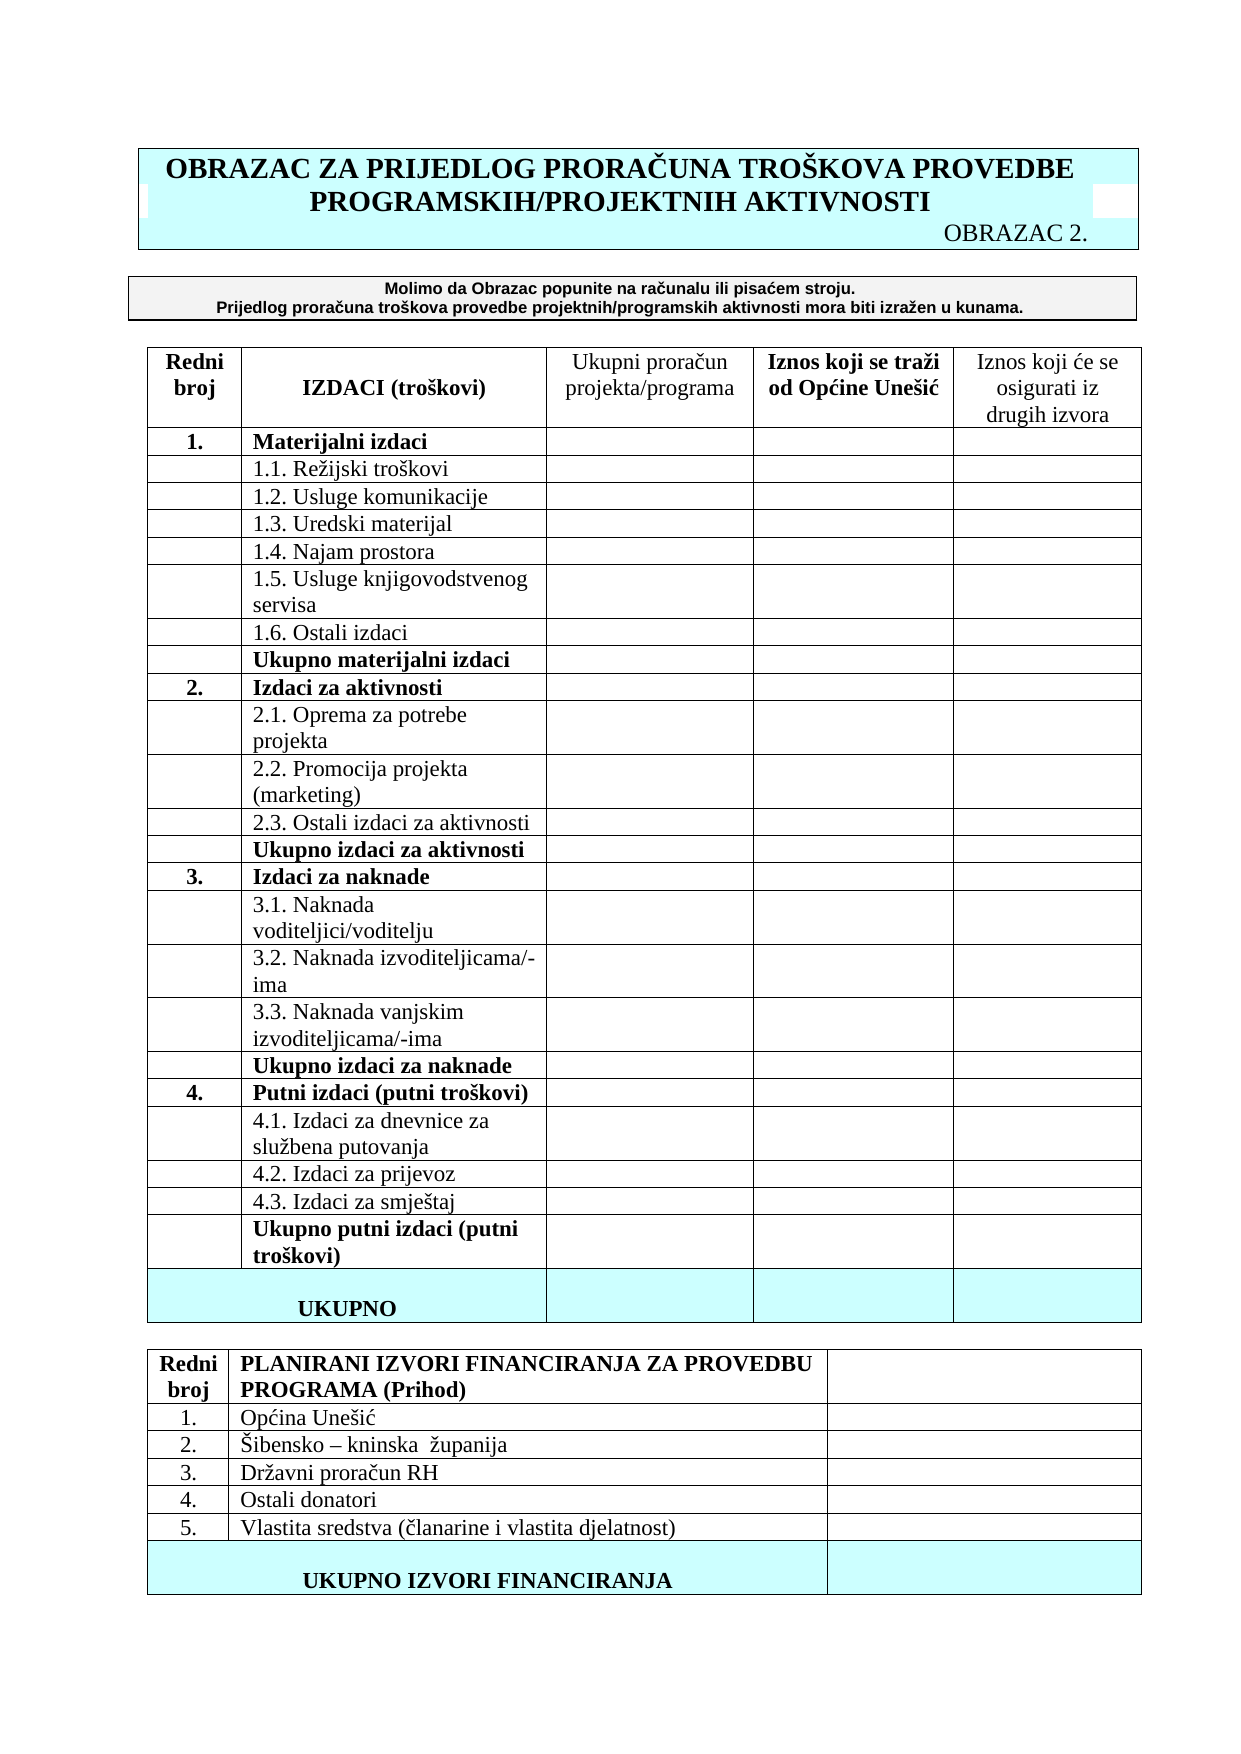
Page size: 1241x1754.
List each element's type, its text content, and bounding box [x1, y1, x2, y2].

table_cell [547, 755, 753, 807]
table_cell 3.1. Naknada voditeljici/voditelju [242, 891, 546, 943]
table_cell 1.4. Najam prostora [242, 538, 546, 564]
table_cell [148, 538, 241, 564]
table_cell [547, 646, 753, 673]
table_cell [954, 1079, 1141, 1106]
table_cell [547, 1052, 753, 1078]
table_cell [148, 755, 241, 807]
table_cell 1.6. Ostali izdaci [242, 619, 546, 645]
table_cell [148, 483, 241, 509]
table_cell [954, 809, 1141, 835]
table_cell [754, 565, 953, 618]
table_cell [754, 891, 953, 943]
table_cell [547, 1107, 753, 1159]
table_cell 3. [148, 863, 241, 890]
table_cell Ukupno izdaci za aktivnosti [242, 836, 546, 862]
table_cell [954, 863, 1141, 890]
text Prijedlog proračuna troškova provedbe projektnih/programskih aktivnosti mora biti izražen u kunama. [129, 295, 1136, 319]
table_cell [754, 701, 953, 754]
table_cell [148, 1107, 241, 1159]
table_header Iznos koji će se osigurati iz drugih izvora [954, 348, 1141, 427]
table_cell [547, 701, 753, 754]
table_cell [547, 538, 753, 564]
table_cell [547, 456, 753, 482]
table_cell [148, 619, 241, 645]
table_cell [148, 1052, 241, 1078]
table_cell [954, 836, 1141, 862]
table_cell [954, 619, 1141, 645]
table_cell [954, 1052, 1141, 1078]
table_cell Izdaci za aktivnosti [242, 674, 546, 700]
table_cell 2.2. Promocija projekta (marketing) [242, 755, 546, 807]
table_cell [754, 428, 953, 454]
table_cell [547, 1079, 753, 1106]
table_cell [148, 646, 241, 673]
table_cell [547, 863, 753, 890]
table_cell [754, 836, 953, 862]
table_cell [954, 565, 1141, 618]
table_cell [754, 1215, 953, 1268]
table_cell [148, 1215, 241, 1268]
table_cell 1.2. Usluge komunikacije [242, 483, 546, 509]
table_cell [954, 1188, 1141, 1214]
table_cell [148, 945, 241, 997]
text OBRAZAC 2. [139, 215, 1138, 249]
table_cell [547, 674, 753, 700]
table_cell Državni proračun RH [229, 1459, 827, 1485]
table_cell 4.2. Izdaci za prijevoz [242, 1161, 546, 1187]
table_cell [954, 428, 1141, 454]
table_cell [954, 674, 1141, 700]
table_cell [148, 565, 241, 618]
table_cell [754, 646, 953, 673]
table_cell [148, 891, 241, 943]
table_cell [547, 510, 753, 537]
table_cell [754, 755, 953, 807]
table_cell 1. [148, 1404, 228, 1430]
table_cell [754, 510, 953, 537]
table_cell 4.1. Izdaci za dnevnice za službena putovanja [242, 1107, 546, 1159]
table_cell [954, 1107, 1141, 1159]
table_cell Izdaci za naknade [242, 863, 546, 890]
table_cell [547, 1269, 753, 1322]
table_cell [148, 1161, 241, 1187]
table_cell [828, 1459, 1141, 1485]
table_header PLANIRANI IZVORI FINANCIRANJA ZA PROVEDBU PROGRAMA (Prihod) [229, 1350, 827, 1403]
table_cell [547, 998, 753, 1051]
table_cell 2.1. Oprema za potrebe projekta [242, 701, 546, 754]
table_cell [954, 1161, 1141, 1187]
table_cell [148, 510, 241, 537]
table_header Redni broj [148, 1350, 228, 1403]
table_cell [954, 1215, 1141, 1268]
table_cell [754, 456, 953, 482]
text PROGRAMSKIH/PROJEKTNIH AKTIVNOSTI [148, 184, 1093, 215]
text OBRAZAC ZA PRIJEDLOG PRORAČUNA TROŠKOVA PROVEDBE [139, 149, 1138, 184]
table_cell [954, 755, 1141, 807]
table_cell [954, 891, 1141, 943]
table_cell [148, 1188, 241, 1214]
table_cell [828, 1431, 1141, 1458]
table_cell 5. [148, 1514, 228, 1540]
table_cell [754, 1161, 953, 1187]
table_cell 4.3. Izdaci za smještaj [242, 1188, 546, 1214]
table_cell [754, 1269, 953, 1322]
table_cell [754, 538, 953, 564]
table_header IZDACI (troškovi) [242, 348, 546, 427]
table_cell 1. [148, 428, 241, 454]
table_cell Šibensko – kninska županija [229, 1431, 827, 1458]
table_cell [754, 945, 953, 997]
table_cell 2.3. Ostali izdaci za aktivnosti [242, 809, 546, 835]
table_cell [954, 945, 1141, 997]
table_cell [547, 809, 753, 835]
table_cell 2. [148, 1431, 228, 1458]
table_cell [754, 809, 953, 835]
table_cell [547, 891, 753, 943]
table_cell [547, 836, 753, 862]
table_cell Putni izdaci (putni troškovi) [242, 1079, 546, 1106]
table_cell [754, 619, 953, 645]
table_cell [954, 510, 1141, 537]
table_header Redni broj [148, 348, 241, 427]
table_cell [828, 1486, 1141, 1512]
table_cell UKUPNO [148, 1269, 546, 1322]
table_cell Ukupno materijalni izdaci [242, 646, 546, 673]
table_cell 3.2. Naknada izvoditeljicama/-ima [242, 945, 546, 997]
table_cell [148, 701, 241, 754]
table_cell [754, 1052, 953, 1078]
text Molimo da Obrazac popunite na računalu ili pisaćem stroju. [129, 277, 1136, 295]
table_cell [954, 646, 1141, 673]
table_cell [148, 998, 241, 1051]
table_cell [954, 701, 1141, 754]
table_cell 3. [148, 1459, 228, 1485]
table_cell [148, 836, 241, 862]
table_cell [954, 998, 1141, 1051]
table_cell [754, 1188, 953, 1214]
table_cell [754, 998, 953, 1051]
table_cell [954, 538, 1141, 564]
table_cell [954, 1269, 1141, 1322]
table_cell [754, 1079, 953, 1106]
table_header Iznos koji se traži od Općine Unešić [754, 348, 953, 427]
table_cell 1.1. Režijski troškovi [242, 456, 546, 482]
table_cell [148, 809, 241, 835]
table_cell [547, 619, 753, 645]
table_cell [828, 1541, 1141, 1594]
table_cell Ostali donatori [229, 1486, 827, 1512]
table_cell Materijalni izdaci [242, 428, 546, 454]
table_cell [547, 428, 753, 454]
table_cell Ukupno izdaci za naknade [242, 1052, 546, 1078]
table_cell [547, 1215, 753, 1268]
table_cell [828, 1404, 1141, 1430]
table_cell [754, 483, 953, 509]
table_cell Vlastita sredstva (članarine i vlastita djelatnost) [229, 1514, 827, 1540]
table_cell [754, 1107, 953, 1159]
table_cell [828, 1514, 1141, 1540]
table_cell [547, 565, 753, 618]
table_cell UKUPNO IZVORI FINANCIRANJA [148, 1541, 827, 1594]
table_cell [754, 863, 953, 890]
table_cell [148, 456, 241, 482]
table_cell 4. [148, 1486, 228, 1512]
table_cell [954, 483, 1141, 509]
table_cell 2. [148, 674, 241, 700]
table_cell [547, 945, 753, 997]
table_cell 1.3. ski materijal [242, 510, 546, 537]
table_cell [954, 456, 1141, 482]
table_cell [547, 1188, 753, 1214]
table_cell 3.3. Naknada vanjskim izvoditeljicama/-ima [242, 998, 546, 1051]
table_header Ukupni proračun projekta/programa [547, 348, 753, 427]
table_cell [547, 1161, 753, 1187]
table_cell [754, 674, 953, 700]
table_cell Općina Unešić [229, 1404, 827, 1430]
table_cell 4. [148, 1079, 241, 1106]
table_cell [547, 483, 753, 509]
table_cell Ukupno putni izdaci (putni troškovi) [242, 1215, 546, 1268]
table_header [828, 1350, 1141, 1403]
table_cell 1.5. Usluge knjigovodstvenog servisa [242, 565, 546, 618]
